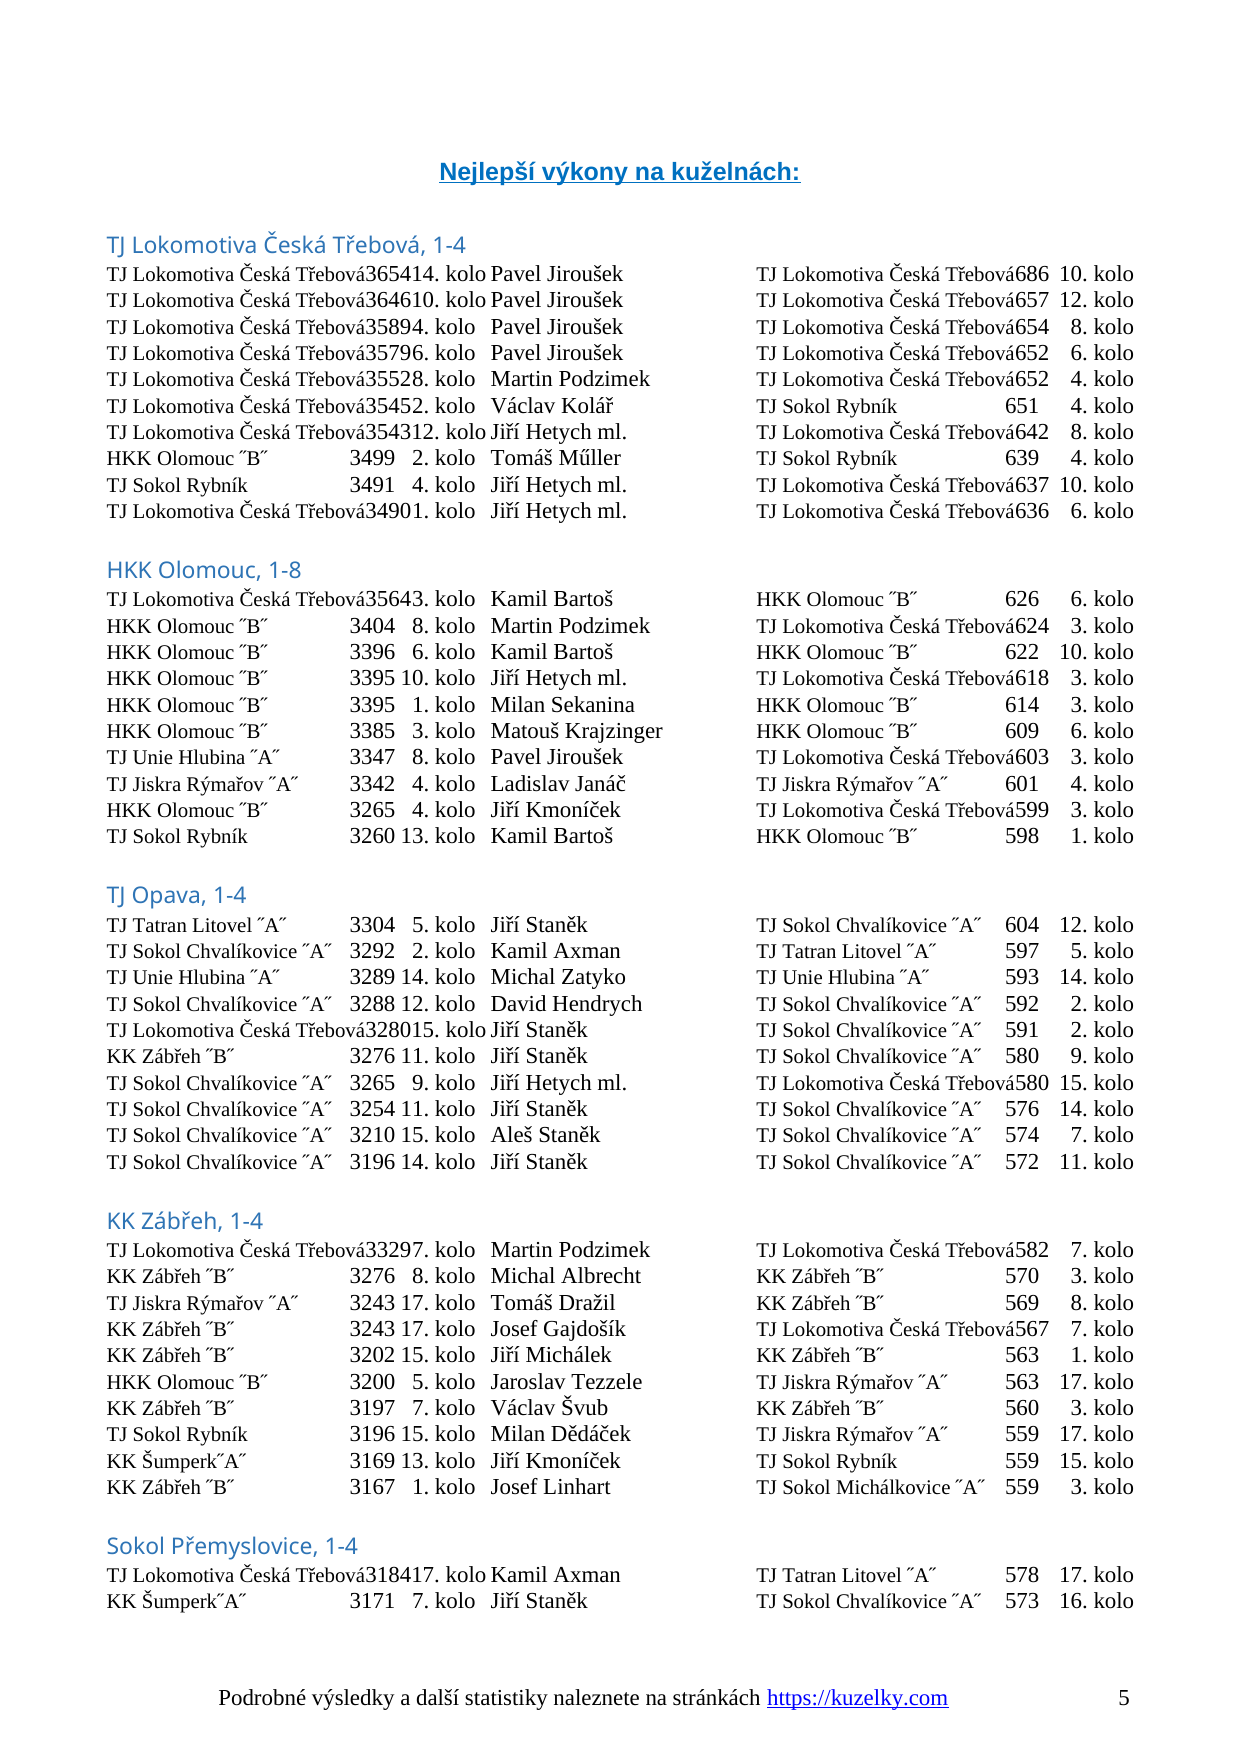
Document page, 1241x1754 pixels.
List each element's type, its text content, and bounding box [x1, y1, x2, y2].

text Nejlepší výkony na kuželnách: [94, 157, 1145, 186]
text TJ Sokol Rybník 3260 13. kolo Kamil Bartoš HKK Olomouc ˝B˝ 598 1. kolo [106, 822, 1134, 849]
subtitle HKK Olomouc, 1-8 [106, 554, 1134, 585]
text HKK Olomouc ˝B˝ 3499 2. kolo Tomáš Műller TJ Sokol Rybník 639 4. kolo [106, 444, 1134, 471]
text TJ Sokol Rybník 3491 4. kolo Jiří Hetych ml. TJ Lokomotiva Česká Třebová 637 10. kolo [106, 471, 1134, 497]
text KK Šumperk˝A˝ 3169 13. kolo Jiří Kmoníček TJ Sokol Rybník 559 15. kolo [106, 1447, 1134, 1473]
text TJ Lokomotiva Česká Třebová 3579 6. kolo Pavel Jiroušek TJ Lokomotiva Česká Třebová 652 6. kolo [106, 339, 1134, 365]
text TJ Tatran Litovel ˝A˝ 3304 5. kolo Jiří Staněk TJ Sokol Chvalíkovice ˝A˝ 604 12. kolo [106, 911, 1134, 937]
text TJ Lokomotiva Česká Třebová 3589 4. kolo Pavel Jiroušek TJ Lokomotiva Česká Třebová 654 8. kolo [106, 313, 1134, 339]
subtitle KK Zábřeh, 1-4 [106, 1205, 1134, 1236]
text TJ Sokol Chvalíkovice ˝A˝ 3196 14. kolo Jiří Staněk TJ Sokol Chvalíkovice ˝A˝ 572 11. kolo [106, 1148, 1134, 1174]
text KK Zábřeh ˝B˝ 3276 8. kolo Michal Albrecht KK Zábřeh ˝B˝ 570 3. kolo [106, 1262, 1134, 1289]
text TJ Sokol Chvalíkovice ˝A˝ 3288 12. kolo David Hendrych TJ Sokol Chvalíkovice ˝A˝ 592 2. kolo [106, 990, 1134, 1016]
text HKK Olomouc ˝B˝ 3395 1. kolo Milan Sekanina HKK Olomouc ˝B˝ 614 3. kolo [106, 691, 1134, 717]
subtitle TJ Lokomotiva Česká Třebová, 1-4 [106, 229, 1134, 260]
text TJ Unie Hlubina ˝A˝ 3289 14. kolo Michal Zatyko TJ Unie Hlubina ˝A˝ 593 14. kolo [106, 963, 1134, 990]
text TJ Sokol Chvalíkovice ˝A˝ 3210 15. kolo Aleš Staněk TJ Sokol Chvalíkovice ˝A˝ 574 7. kolo [106, 1121, 1134, 1148]
text HKK Olomouc ˝B˝ 3265 4. kolo Jiří Kmoníček TJ Lokomotiva Česká Třebová 599 3. kolo [106, 796, 1134, 822]
text TJ Lokomotiva Česká Třebová 3543 12. kolo Jiří Hetych ml. TJ Lokomotiva Česká Třebová 642 8. kolo [106, 418, 1134, 444]
text TJ Lokomotiva Česká Třebová 3329 7. kolo Martin Podzimek TJ Lokomotiva Česká Třebová 582 7. kolo [106, 1236, 1134, 1262]
text TJ Sokol Rybník 3196 15. kolo Milan Dědáček TJ Jiskra Rýmařov ˝A˝ 559 17. kolo [106, 1420, 1134, 1447]
text KK Šumperk˝A˝ 3171 7. kolo Jiří Staněk TJ Sokol Chvalíkovice ˝A˝ 573 16. kolo [106, 1588, 1134, 1614]
text KK Zábřeh ˝B˝ 3276 11. kolo Jiří Staněk TJ Sokol Chvalíkovice ˝A˝ 580 9. kolo [106, 1042, 1134, 1069]
text TJ Sokol Chvalíkovice ˝A˝ 3292 2. kolo Kamil Axman TJ Tatran Litovel ˝A˝ 597 5. kolo [106, 937, 1134, 963]
text HKK Olomouc ˝B˝ 3396 6. kolo Kamil Bartoš HKK Olomouc ˝B˝ 622 10. kolo [106, 638, 1134, 664]
text TJ Lokomotiva Česká Třebová 3646 10. kolo Pavel Jiroušek TJ Lokomotiva Česká Třebová 657 12. kolo [106, 286, 1134, 313]
text TJ Lokomotiva Česká Třebová 3654 14. kolo Pavel Jiroušek TJ Lokomotiva Česká Třebová 686 10. kolo [106, 260, 1134, 286]
text TJ Lokomotiva Česká Třebová 3552 8. kolo Martin Podzimek TJ Lokomotiva Česká Třebová 652 4. kolo [106, 365, 1134, 392]
text TJ Jiskra Rýmařov ˝A˝ 3342 4. kolo Ladislav Janáč TJ Jiskra Rýmařov ˝A˝ 601 4. kolo [106, 770, 1134, 796]
text TJ Jiskra Rýmařov ˝A˝ 3243 17. kolo Tomáš Dražil KK Zábřeh ˝B˝ 569 8. kolo [106, 1289, 1134, 1315]
text HKK Olomouc ˝B˝ 3395 10. kolo Jiří Hetych ml. TJ Lokomotiva Česká Třebová 618 3. kolo [106, 664, 1134, 691]
text TJ Lokomotiva Česká Třebová 3564 3. kolo Kamil Bartoš HKK Olomouc ˝B˝ 626 6. kolo [106, 585, 1134, 612]
text KK Zábřeh ˝B˝ 3167 1. kolo Josef Linhart TJ Sokol Michálkovice ˝A˝ 559 3. kolo [106, 1473, 1134, 1499]
text TJ Lokomotiva Česká Třebová 3184 17. kolo Kamil Axman TJ Tatran Litovel ˝A˝ 578 17. kolo [106, 1561, 1134, 1588]
text TJ Lokomotiva Česká Třebová 3545 2. kolo Václav Kolář TJ Sokol Rybník 651 4. kolo [106, 392, 1134, 418]
text KK Zábřeh ˝B˝ 3202 15. kolo Jiří Michálek KK Zábřeh ˝B˝ 563 1. kolo [106, 1341, 1134, 1368]
text TJ Lokomotiva Česká Třebová 3490 1. kolo Jiří Hetych ml. TJ Lokomotiva Česká Třebová 636 6. kolo [106, 497, 1134, 523]
subtitle TJ Opava, 1-4 [106, 879, 1134, 911]
text KK Zábřeh ˝B˝ 3243 17. kolo Josef Gajdošík TJ Lokomotiva Česká Třebová 567 7. kolo [106, 1315, 1134, 1341]
text HKK Olomouc ˝B˝ 3385 3. kolo Matouš Krajzinger HKK Olomouc ˝B˝ 609 6. kolo [106, 717, 1134, 743]
text TJ Sokol Chvalíkovice ˝A˝ 3265 9. kolo Jiří Hetych ml. TJ Lokomotiva Česká Třebová 580 15. kolo [106, 1069, 1134, 1095]
text KK Zábřeh ˝B˝ 3197 7. kolo Václav Švub KK Zábřeh ˝B˝ 560 3. kolo [106, 1394, 1134, 1420]
text TJ Lokomotiva Česká Třebová 3280 15. kolo Jiří Staněk TJ Sokol Chvalíkovice ˝A˝ 591 2. kolo [106, 1016, 1134, 1042]
subtitle Sokol Přemyslovice, 1-4 [106, 1530, 1134, 1561]
text TJ Unie Hlubina ˝A˝ 3347 8. kolo Pavel Jiroušek TJ Lokomotiva Česká Třebová 603 3. kolo [106, 743, 1134, 770]
text HKK Olomouc ˝B˝ 3200 5. kolo Jaroslav Tezzele TJ Jiskra Rýmařov ˝A˝ 563 17. kolo [106, 1368, 1134, 1394]
text TJ Sokol Chvalíkovice ˝A˝ 3254 11. kolo Jiří Staněk TJ Sokol Chvalíkovice ˝A˝ 576 14. kolo [106, 1095, 1134, 1121]
text HKK Olomouc ˝B˝ 3404 8. kolo Martin Podzimek TJ Lokomotiva Česká Třebová 624 3. kolo [106, 612, 1134, 638]
